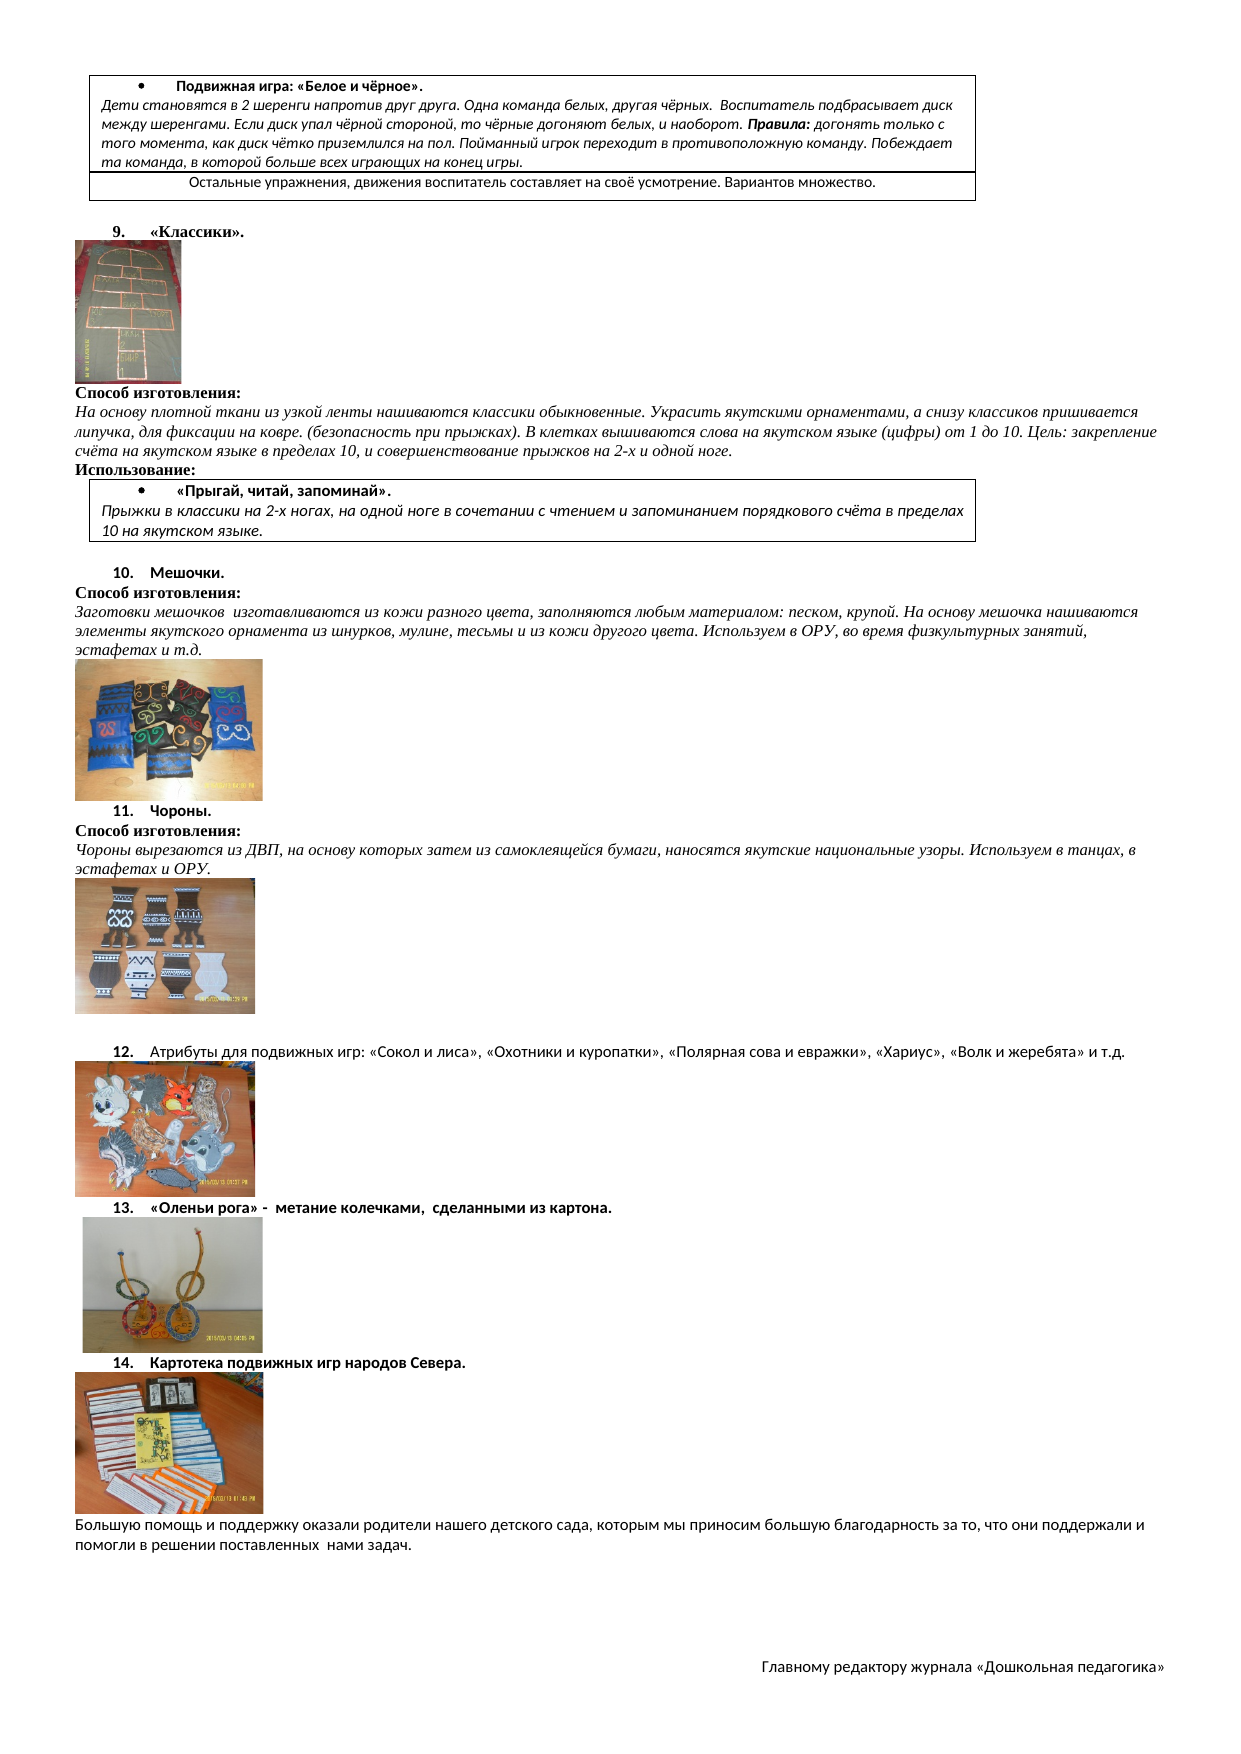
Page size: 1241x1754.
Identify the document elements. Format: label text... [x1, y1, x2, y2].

text Способ изготовления: [75, 821, 1165, 840]
picture [75, 240, 182, 384]
list Чороны. [112, 800, 1165, 821]
text Способ изготовления: [75, 383, 1165, 402]
table_cell Остальные упражнения, движения воспитатель составляет на своё усмотрение. Вариантов множество. [90, 173, 975, 200]
table_header «Прыгай, читай, запоминай». Прыжки в классики на 2-х ногах, на одной ноге в сочетании с чтением и запоминанием порядкового счёта в пределах 10 на якутском языке. [90, 480, 975, 541]
text Чороны вырезаются из ДВП, на основу которых затем из самоклеящейся бумаги, наносятся якутские национальные узоры. Используем в танцах, в эстафетах и ОРУ. [75, 840, 1165, 878]
text Главному редактору журнала «Дошкольная педагогика» [75, 1656, 1165, 1676]
text Большую помощь и поддержку оказали родители нашего детского сада, которым мы приносим большую благодарность за то, что они поддержали и помогли в решении поставленных нами задач. [75, 1514, 1165, 1554]
list Атрибуты для подвижных игр: «Сокол и лиса», «Охотники и куропатки», «Полярная сова и евражки», «Хариус», «Волк и жеребята» и т.д. [112, 1041, 1165, 1062]
text Способ изготовления: [75, 583, 1165, 602]
list Картотека подвижных игр народов Севера. [112, 1352, 1165, 1373]
text На основу плотной ткани из узкой ленты нашиваются классики обыкновенные. Украсить якутскими орнаментами, а снизу классиков пришивается липучка, для фиксации на ковре. (безопасность при прыжках). В клетках вышиваются слова на якутском языке (цифры) от 1 до 10. Цель: закрепление счёта на якутском языке в пределах 10, и совершенствование прыжков на 2-х и одной ноге. [75, 402, 1165, 460]
text Заготовки мешочков изготавливаются из кожи разного цвета, заполняются любым материалом: песком, крупой. На основу мешочка нашиваются элементы якутского орнамента из шнурков, мулине, тесьмы и из кожи другого цвета. Используем в ОРУ, во время физкультурных занятий, эстафетах и т.д. [75, 602, 1165, 659]
picture [75, 1372, 264, 1514]
list Мешочки. [112, 562, 1165, 583]
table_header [90, 76, 975, 171]
text Использование: [75, 460, 1165, 479]
picture [75, 1061, 256, 1197]
picture [75, 659, 263, 801]
list «Оленьи рога» - метание колечками, сделанными из картона. [112, 1197, 1165, 1217]
picture [75, 878, 256, 1014]
picture [82, 1217, 263, 1353]
list «Классики». [112, 222, 1165, 241]
